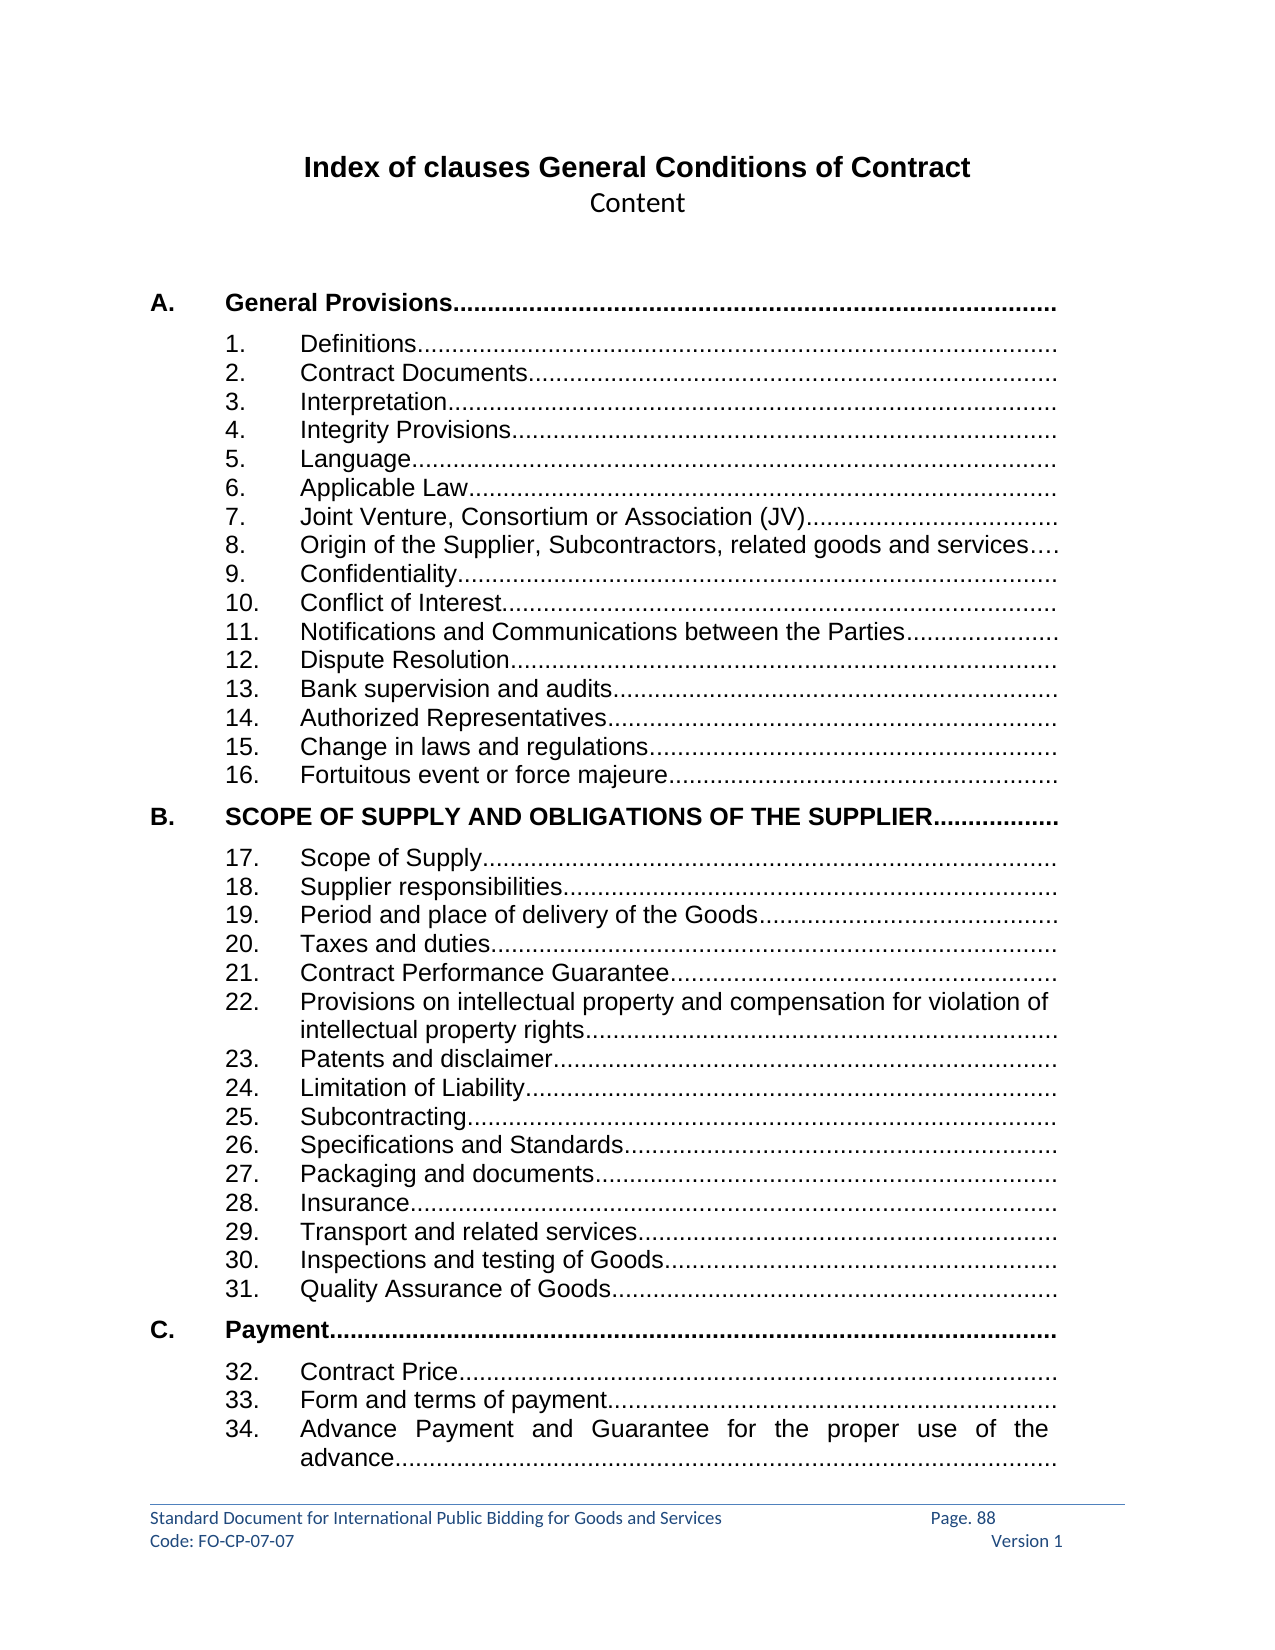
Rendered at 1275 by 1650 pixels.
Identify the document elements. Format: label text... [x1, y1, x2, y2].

text 34. Advance Payment and Guarantee for the proper use of the advance 96 [225, 1414, 1050, 1471]
text 6. Applicable Law 87 [225, 473, 1050, 501]
text 17. Scope of Supply 91 [225, 843, 1050, 871]
text 7. Joint Venture, Consortium or Association (JV) 88 [225, 501, 1050, 530]
text 12. Dispute Resolution 89 [225, 645, 1050, 674]
text 1. Definitions 85 [225, 329, 1050, 358]
text 19. Period and place of delivery of the Goods 91 [225, 900, 1050, 929]
text 5. Language 87 [225, 444, 1050, 473]
text 3. Interpretation 86 [225, 386, 1050, 415]
text 22. Provisions on intellectual property and compensation for violation of intellectual property rights 92 [225, 986, 1050, 1044]
text 9. Confidentiality 88 [225, 559, 1050, 588]
text 26. Specifications and Standards 93 [225, 1130, 1050, 1159]
text 4. Integrity Provisions 87 [225, 415, 1050, 444]
text 23. Patents and disclaimer 92 [225, 1044, 1050, 1073]
text 11. Notifications and Communications between the Parties 89 [225, 616, 1050, 645]
text 29. Transport and related services 94 [225, 1216, 1050, 1245]
text 27. Packaging and documents 94 [225, 1159, 1050, 1188]
text 15. Change in laws and regulations 90 [225, 731, 1050, 760]
text Content [150, 184, 1125, 220]
text 21. Contract Performance Guarantee 92 [225, 958, 1050, 986]
text 8. Origin of the Supplier, Subcontractors, related goods and services 88 [225, 530, 1050, 559]
text 25. Subcontracting 93 [225, 1101, 1050, 1130]
text 14. Authorized Representatives 90 [225, 703, 1050, 731]
text 28. Insurance 94 [225, 1188, 1050, 1216]
text C. Payment 96 [150, 1315, 1050, 1344]
text 18. Supplier responsibilities 91 [225, 871, 1050, 900]
text 13. Bank supervision and audits 90 [225, 674, 1050, 703]
text 24. Limitation of Liability 93 [225, 1073, 1050, 1101]
text 32. Contract Price 96 [225, 1356, 1050, 1385]
text 20. Taxes and duties 91 [225, 929, 1050, 958]
text 31. Quality Assurance of Goods 95 [225, 1274, 1050, 1303]
text 16. Fortuitous event or force majeure 90 [225, 760, 1050, 789]
text Index of clauses General Conditions of Contract [150, 151, 1125, 184]
text 10. Conflict of Interest 89 [225, 588, 1050, 616]
text 2. Contract Documents 86 [225, 358, 1050, 386]
text B. SCOPE OF SUPPLY AND OBLIGATIONS OF THE SUPPLIER 91 [150, 801, 1050, 830]
text 33. Form and terms of payment 96 [225, 1385, 1050, 1414]
text 30. Inspections and testing of Goods 94 [225, 1245, 1050, 1274]
text A. General Provisions 85 [150, 288, 1050, 316]
